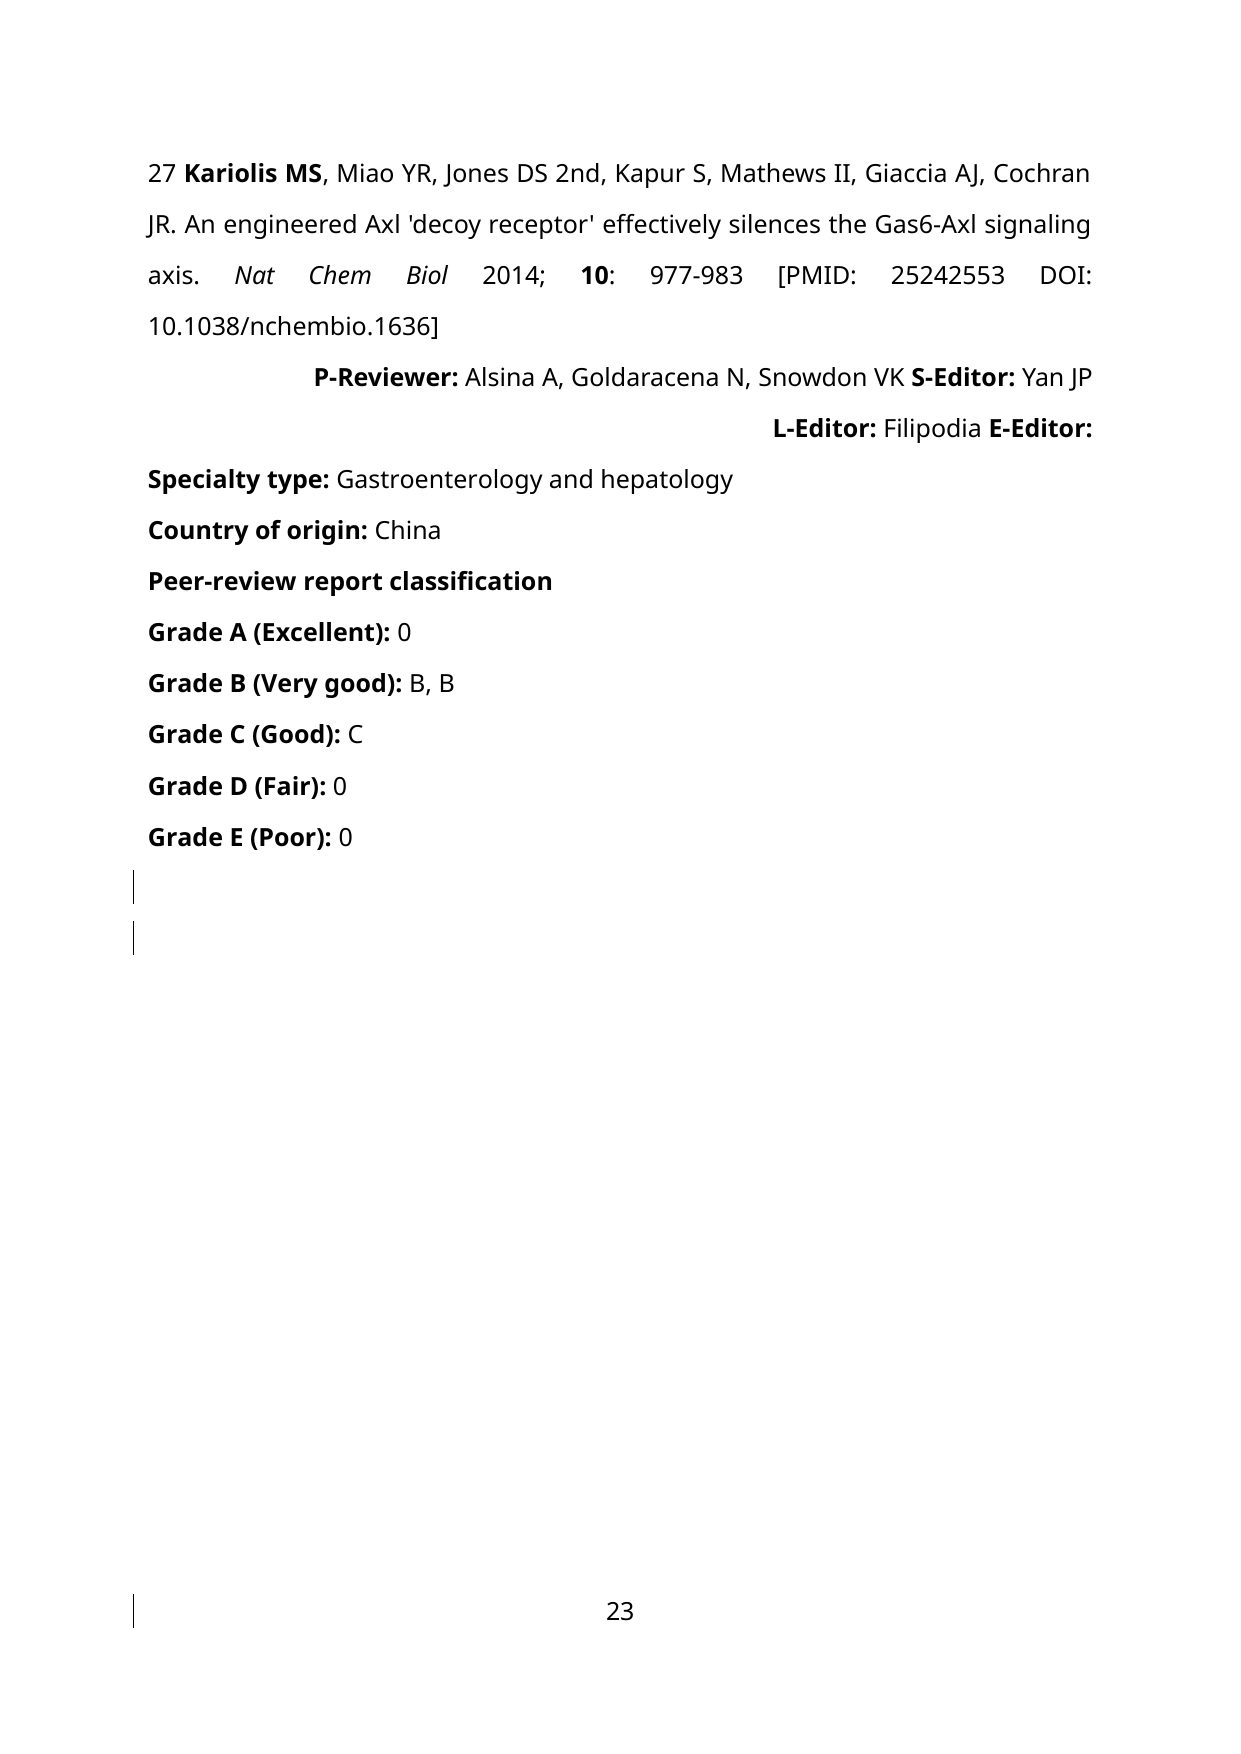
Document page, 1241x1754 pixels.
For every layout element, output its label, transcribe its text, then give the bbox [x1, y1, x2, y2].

text P-Reviewer: Alsina A, Goldaracena N, Snowdon VK S-Editor: Yan JP [148, 360, 1092, 394]
text L-Editor: Filipodia E-Editor: [148, 411, 1092, 445]
text Specialty type: Gastroenterology and hepatology Country of origin: China Peer-review report classification Grade A (Excellent): 0 Grade B (Very good): B, B Grade C (Good): C Grade D (Fair): 0 Grade E (Poor): 0 [148, 462, 1092, 853]
text 27 Kariolis MS, Miao YR, Jones DS 2nd, Kapur S, Mathews II, Giaccia AJ, Cochran JR. An engineered Axl 'decoy receptor' effectively silences the Gas6-Axl signaling axis. Nat Chem Biol 2014; 10: 977-983 [PMID: 25242553 DOI: 10.1038/nchembio.1636] [148, 156, 1092, 343]
